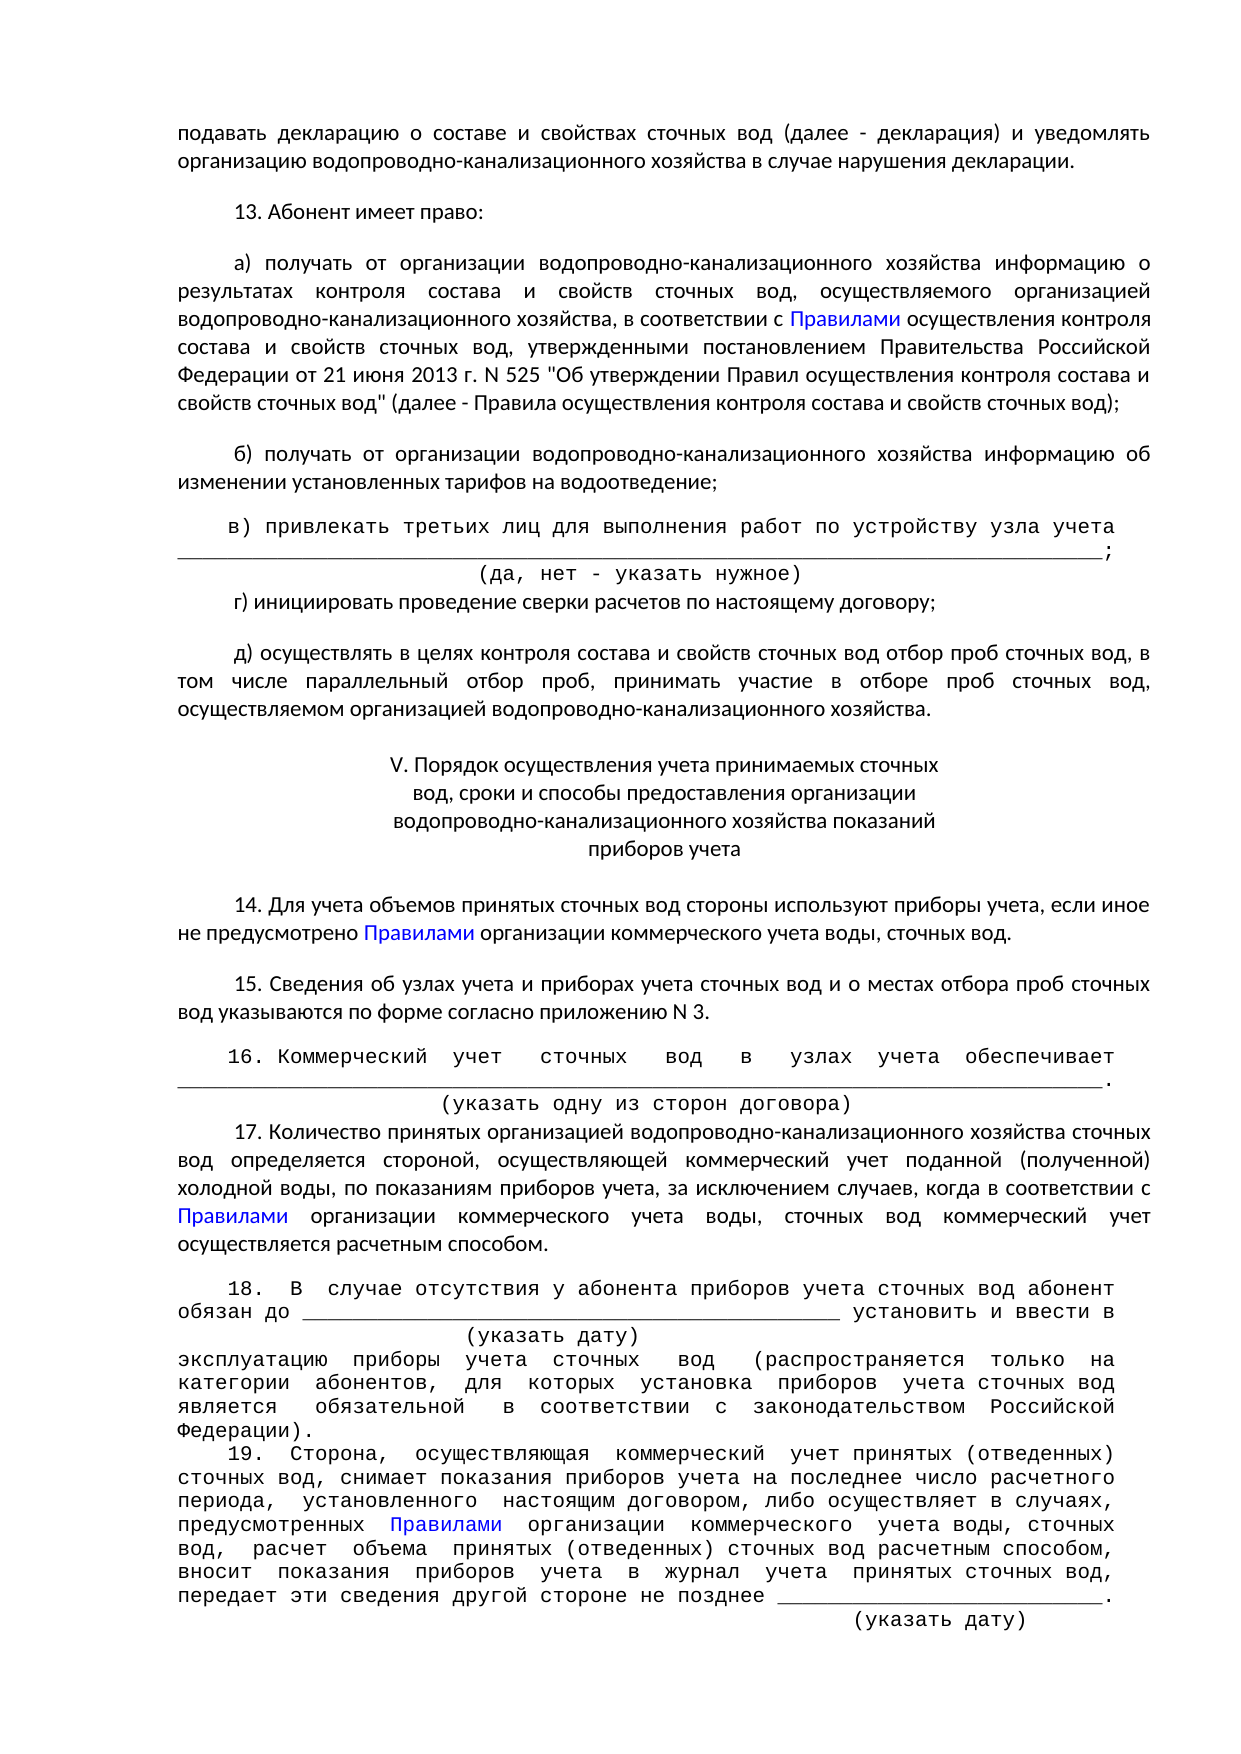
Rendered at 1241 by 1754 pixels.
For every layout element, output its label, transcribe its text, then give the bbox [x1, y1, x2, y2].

text является обязательной в соответствии с законодательством Российской [177, 1396, 1152, 1419]
text 13. Абонент имеет право: [177, 197, 1152, 225]
text г) инициировать проведение сверки расчетов по настоящему договору; [177, 587, 1152, 615]
text приборов учета [177, 834, 1152, 862]
text V. Порядок осуществления учета принимаемых сточных [177, 750, 1152, 778]
text б) получать от организации водопроводно-канализационного хозяйства информацию об изменении установленных тарифов на водоотведение; [177, 439, 1152, 495]
text сточных вод, снимает показания приборов учета на последнее число расчетного [177, 1467, 1152, 1491]
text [177, 118, 1152, 174]
text категории абонентов, для которых установка приборов учета сточных вод [177, 1372, 1152, 1396]
text в) привлекать третьих лиц для выполнения работ по устройству узла учета [177, 516, 1152, 539]
text вод, сроки и способы предоставления организации [177, 778, 1152, 806]
text 16. Коммерческий учет сточных вод в узлах учета обеспечивает [177, 1046, 1152, 1069]
text передает эти сведения другой стороне не позднее __________________________. [177, 1585, 1152, 1609]
text 14. Для учета объемов принятых сточных вод стороны используют приборы учета, если иное не предусмотрено Правилами организации коммерческого учета воды, сточных вод. [177, 890, 1152, 946]
text 18. В случае отсутствия у абонента приборов учета сточных вод абонент [177, 1278, 1152, 1301]
text __________________________________________________________________________. [177, 1069, 1152, 1093]
text (да, нет - указать нужное) [177, 563, 1152, 587]
text (указать одну из сторон договора) [177, 1093, 1152, 1117]
text д) осуществлять в целях контроля состава и свойств сточных вод отбор проб сточных вод, в том числе параллельный отбор проб, принимать участие в отборе проб сточных вод, осуществляемом организацией водопроводно-канализационного хозяйства. [177, 638, 1152, 722]
text вносит показания приборов учета в журнал учета принятых сточных вод, [177, 1561, 1152, 1585]
text Федерации). [177, 1419, 1152, 1443]
text а) получать от организации водопроводно-канализационного хозяйства информацию о результатах контроля состава и свойств сточных вод, осуществляемого организацией водопроводно-канализационного хозяйства, в соответствии с Правилами осуществления контроля состава и свойств сточных вод, утвержденными постановлением Правительства Российской Федерации от 21 июня 2013 г. N 525 "Об утверждении Правил осуществления контроля состава и свойств сточных вод" (далее - Правила осуществления контроля состава и свойств сточных вод); [177, 248, 1152, 416]
text 15. Сведения об узлах учета и приборах учета сточных вод и о местах отбора проб сточных вод указываются по форме согласно приложению N 3. [177, 969, 1152, 1025]
text обязан до ___________________________________________ установить и ввести в [177, 1301, 1152, 1325]
text (указать дату) [177, 1609, 1152, 1632]
text предусмотренных Правилами организации коммерческого учета воды, сточных [177, 1514, 1152, 1538]
text 19. Сторона, осуществляющая коммерческий учет принятых (отведенных) [177, 1443, 1152, 1467]
text эксплуатацию приборы учета сточных вод (распространяется только на [177, 1349, 1152, 1372]
text водопроводно-канализационного хозяйства показаний [177, 806, 1152, 834]
text периода, установленного настоящим договором, либо осуществляет в случаях, [177, 1491, 1152, 1514]
text 17. Количество принятых организацией водопроводно-канализационного хозяйства сточных вод определяется стороной, осуществляющей коммерческий учет поданной (полученной) холодной воды, по показаниям приборов учета, за исключением случаев, когда в соответствии с Правилами организации коммерческого учета воды, сточных вод коммерческий учет осуществляется расчетным способом. [177, 1117, 1152, 1257]
text вод, расчет объема принятых (отведенных) сточных вод расчетным способом, [177, 1538, 1152, 1561]
text (указать дату) [177, 1325, 1152, 1349]
text __________________________________________________________________________; [177, 539, 1152, 563]
